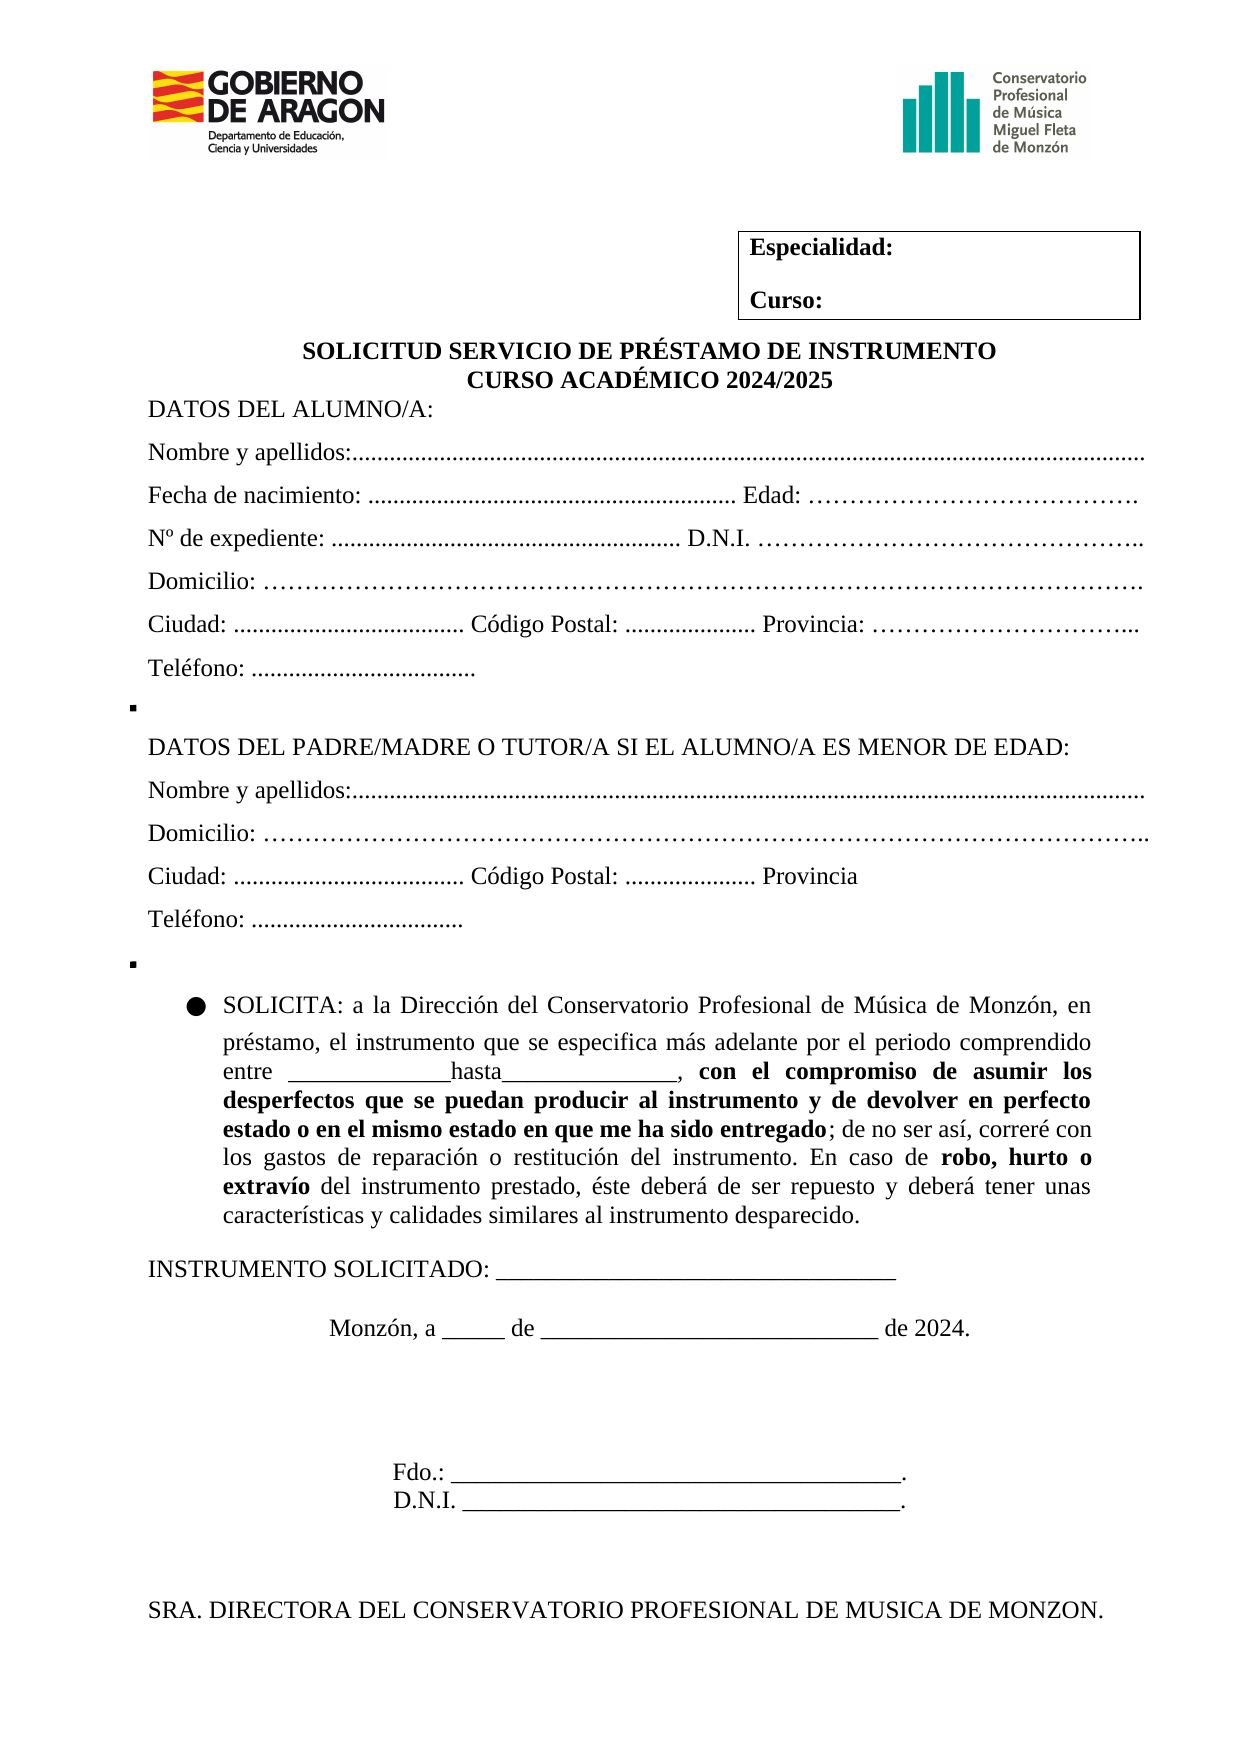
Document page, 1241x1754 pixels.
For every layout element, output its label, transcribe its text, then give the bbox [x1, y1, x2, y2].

text DATOS DEL PADRE/MADRE O TUTOR/A SI EL ALUMNO/A ES MENOR DE EDAD: [148, 732, 1152, 761]
text SRA. DIRECTORA DEL CONSERVATORIO PROFESIONAL DE MUSICA DE MONZON. [148, 1596, 1152, 1624]
table_header Especialidad: Curso: [739, 232, 1139, 318]
text Fecha de nacimiento: ........................................................... Edad: …………………………………. [148, 480, 1152, 509]
text Ciudad: ..................................... Código Postal: ..................... Provincia [148, 861, 1152, 890]
text Nombre y apellidos:............................................................................................................................... [148, 775, 1152, 804]
text Monzón, a _____ de ___________________________ de 2024. [148, 1313, 1152, 1342]
picture [147, 65, 390, 160]
text Fdo.: ____________________________________. [148, 1457, 1152, 1485]
text INSTRUMENTO SOLICITADO: ________________________________ [148, 1254, 1152, 1282]
list SOLICITA: a la Dirección del Conservatorio Profesional de Música de Monzón, en préstamo, el instrumento que se especifica más adelante por el periodo comprendido entre _____________hasta______________, con el compromiso de asumir los desperfectos que se puedan producir al instrumento y de devolver en perfecto estado o en el mismo estado en que me ha sido entregado; de no ser así, correré con los gastos de reparación o restitución del instrumento. En caso de robo, hurto o extravío del instrumento prestado, éste deberá de ser repuesto y deberá tener unas características y calidades similares al instrumento desparecido. [185, 976, 1092, 1229]
picture [895, 65, 1093, 160]
text Nombre y apellidos:............................................................................................................................... [148, 437, 1152, 466]
text Ciudad: ..................................... Código Postal: ..................... Provincia: …………………………... [148, 609, 1152, 638]
text DATOS DEL ALUMNO/A: [148, 394, 1152, 423]
text Domicilio: ……………………………………………………………………………………………. [148, 566, 1152, 595]
text SOLICITUD SERVICIO DE PRÉSTAMO DE INSTRUMENTO [148, 336, 1152, 365]
text D.N.I. ___________________________________. [148, 1485, 1152, 1514]
text Teléfono: .................................... [148, 653, 1152, 681]
text Domicilio: …………………………………………………………………………………………….. [148, 818, 1152, 847]
text Nº de expediente: ........................................................ D.N.I. ……………………………………….. [148, 523, 1152, 552]
text CURSO ACADÉMICO 2024/2025 [148, 365, 1152, 394]
text Teléfono: .................................. [148, 904, 1152, 933]
